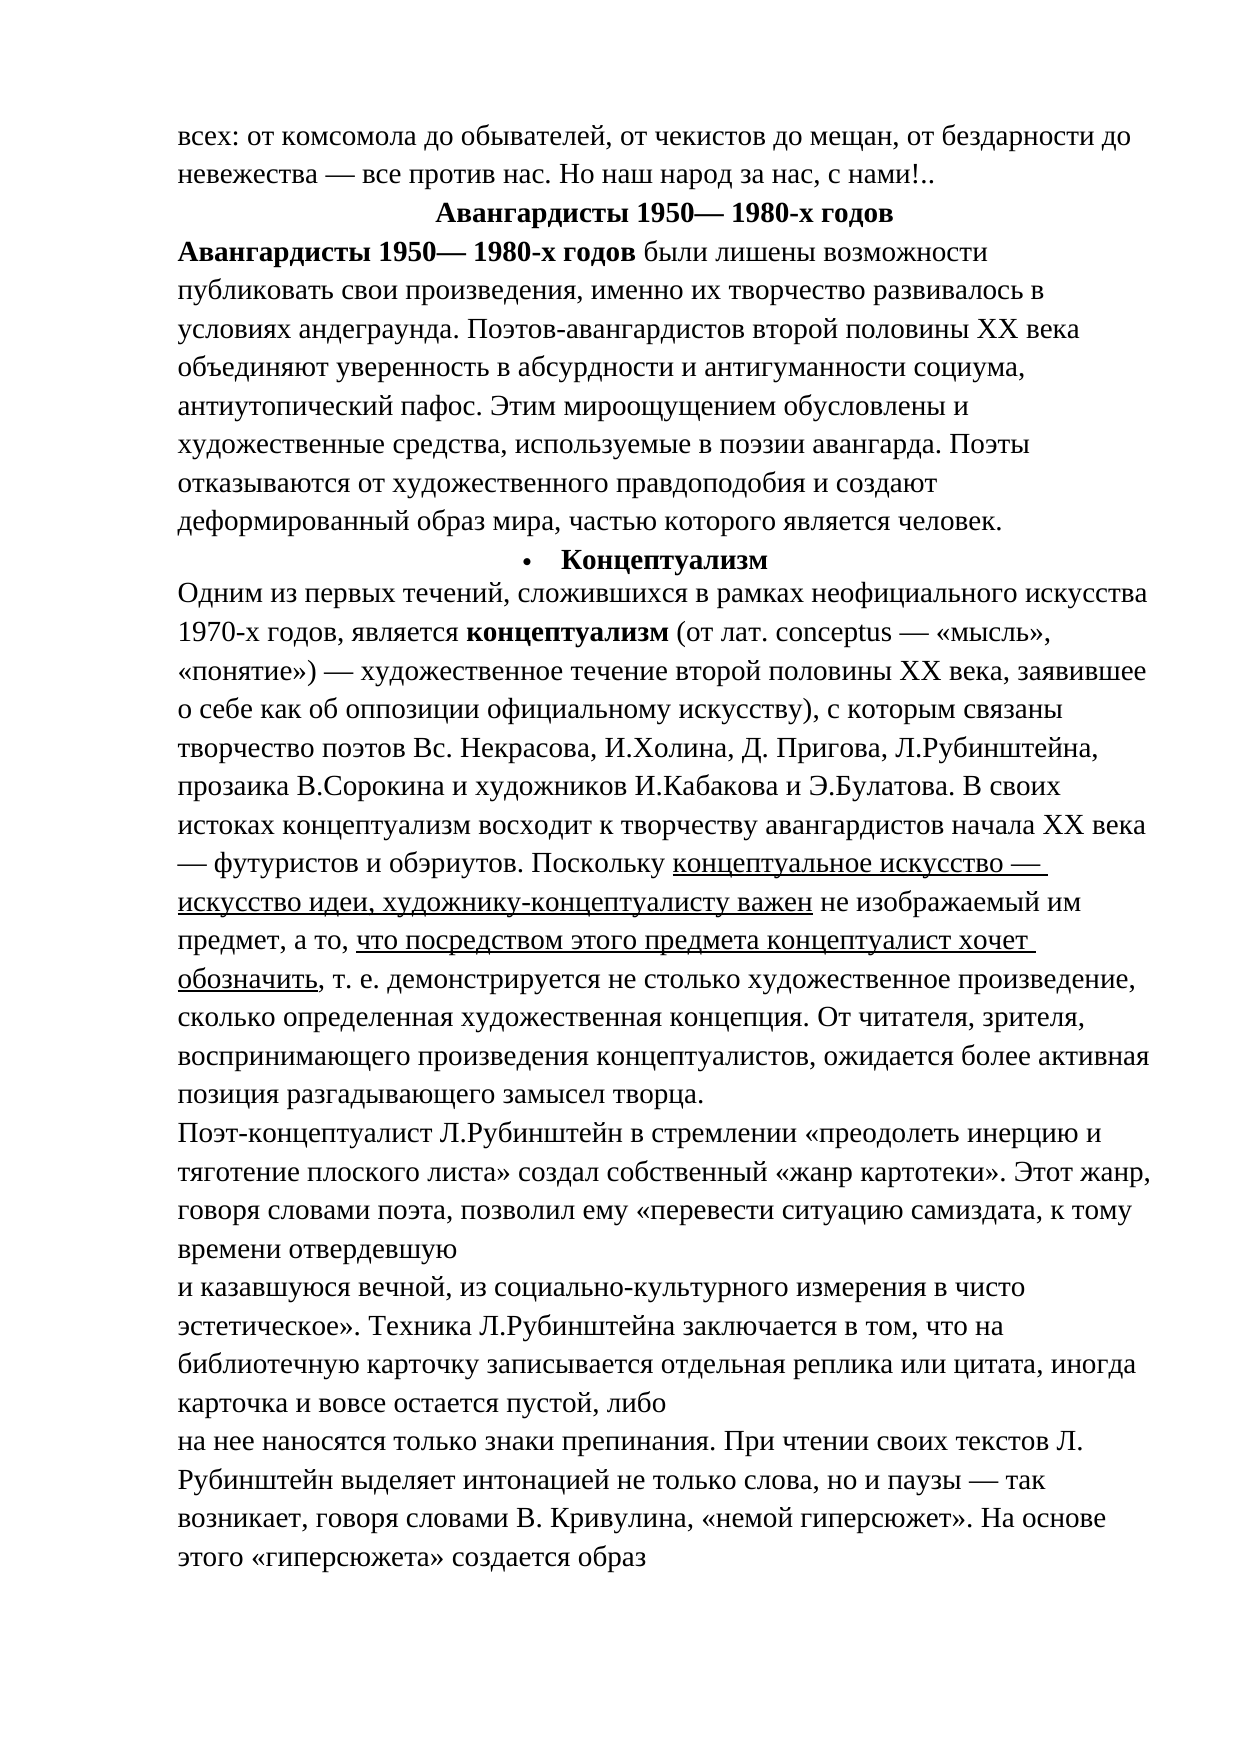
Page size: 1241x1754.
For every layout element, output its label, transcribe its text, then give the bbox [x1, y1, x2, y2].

text Поэт-концептуалист Л.Рубинштейн в стремлении «преодолеть инерцию и тяготение плоского листа» создал собственный «жанр картотеки». Этот жанр, говоря словами поэта, позволил ему «перевести ситуацию самиздата, к тому времени отвердевшую [177, 1115, 1152, 1264]
text и казавшуюся вечной, из социально-культурного измерения в чисто эстетическое». Техника Л.Рубинштейна заключается в том, что на библиотечную карточку записывается отдельная реплика или цитата, иногда карточка и вовсе остается пустой, либо [177, 1269, 1152, 1418]
list Концептуализм [140, 542, 1152, 576]
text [177, 118, 1152, 190]
text Одним из первых течений, сложившихся в рамках неофициального искусства 1970-х годов, является концептуализм (от лат. conceptus — «мысль», «понятие») — художественное течение второй половины XX века, заявившее о себе как об оппозиции официальному искусству), с которым связаны творчество поэтов Вс. Некрасова, И.Холина, Д. Пригова, Л.Рубинштейна, прозаика В.Сорокина и художников И.Кабакова и Э.Булатова. В своих истоках концептуализм восходит к творчеству авангардистов начала XX века — футуристов и обэриутов. Поскольку концептуальное искусство — искусство идеи, художнику-концептуалисту важен не изображаемый им предмет, а то, что посредством этого предмета концептуалист хочет обозначить, т. е. демонстрируется не столько художественное произведение, сколько определенная художественная концепция. От читателя, зрителя, воспринимающего произведения концептуалистов, ожидается более активная позиция разгадывающего замысел творца. [177, 576, 1152, 1110]
text Авангардисты 1950— 1980-х годов [177, 195, 1152, 229]
text Авангардисты 1950— 1980-х годов были лишены возможности публиковать свои произведения, именно их творчество развивалось в условиях андеграунда. Поэтов-авангардистов второй половины XX века объединяют уверенность в абсурдности и антигуманности социума, антиутопический пафос. Этим мироощущением обусловлены и художественные средства, используемые в поэзии авангарда. Поэты отказываются от художественного правдоподобия и создают деформированный образ мира, частью которого является человек. [177, 234, 1152, 537]
text на нее наносятся только знаки препинания. При чтении своих текстов Л. Рубинштейн выделяет интонацией не только слова, но и паузы — так возникает, говоря словами В. Кривулина, «немой гиперсюжет». На основе этого «гиперсюжета» создается образ [177, 1423, 1152, 1573]
